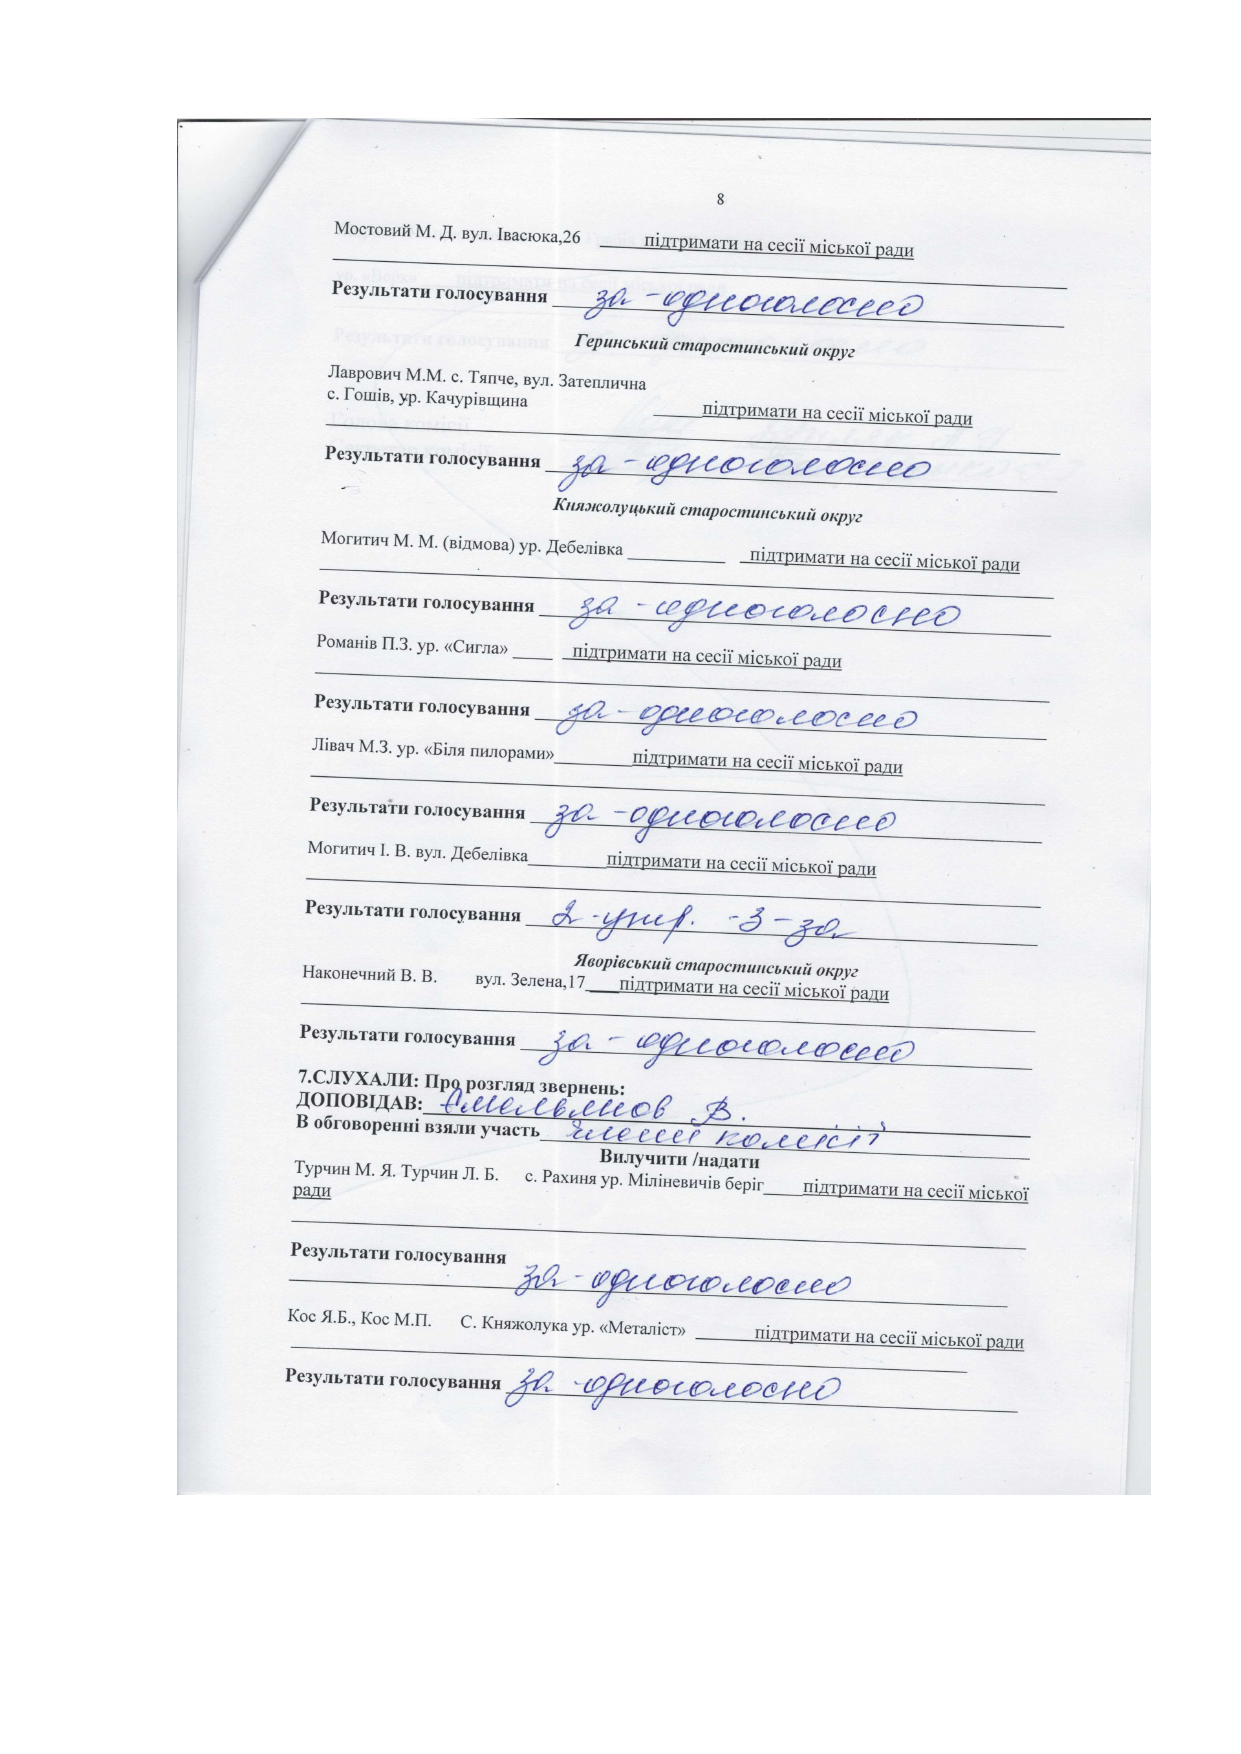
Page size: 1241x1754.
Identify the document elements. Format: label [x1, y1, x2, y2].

picture [177, 118, 1151, 1495]
